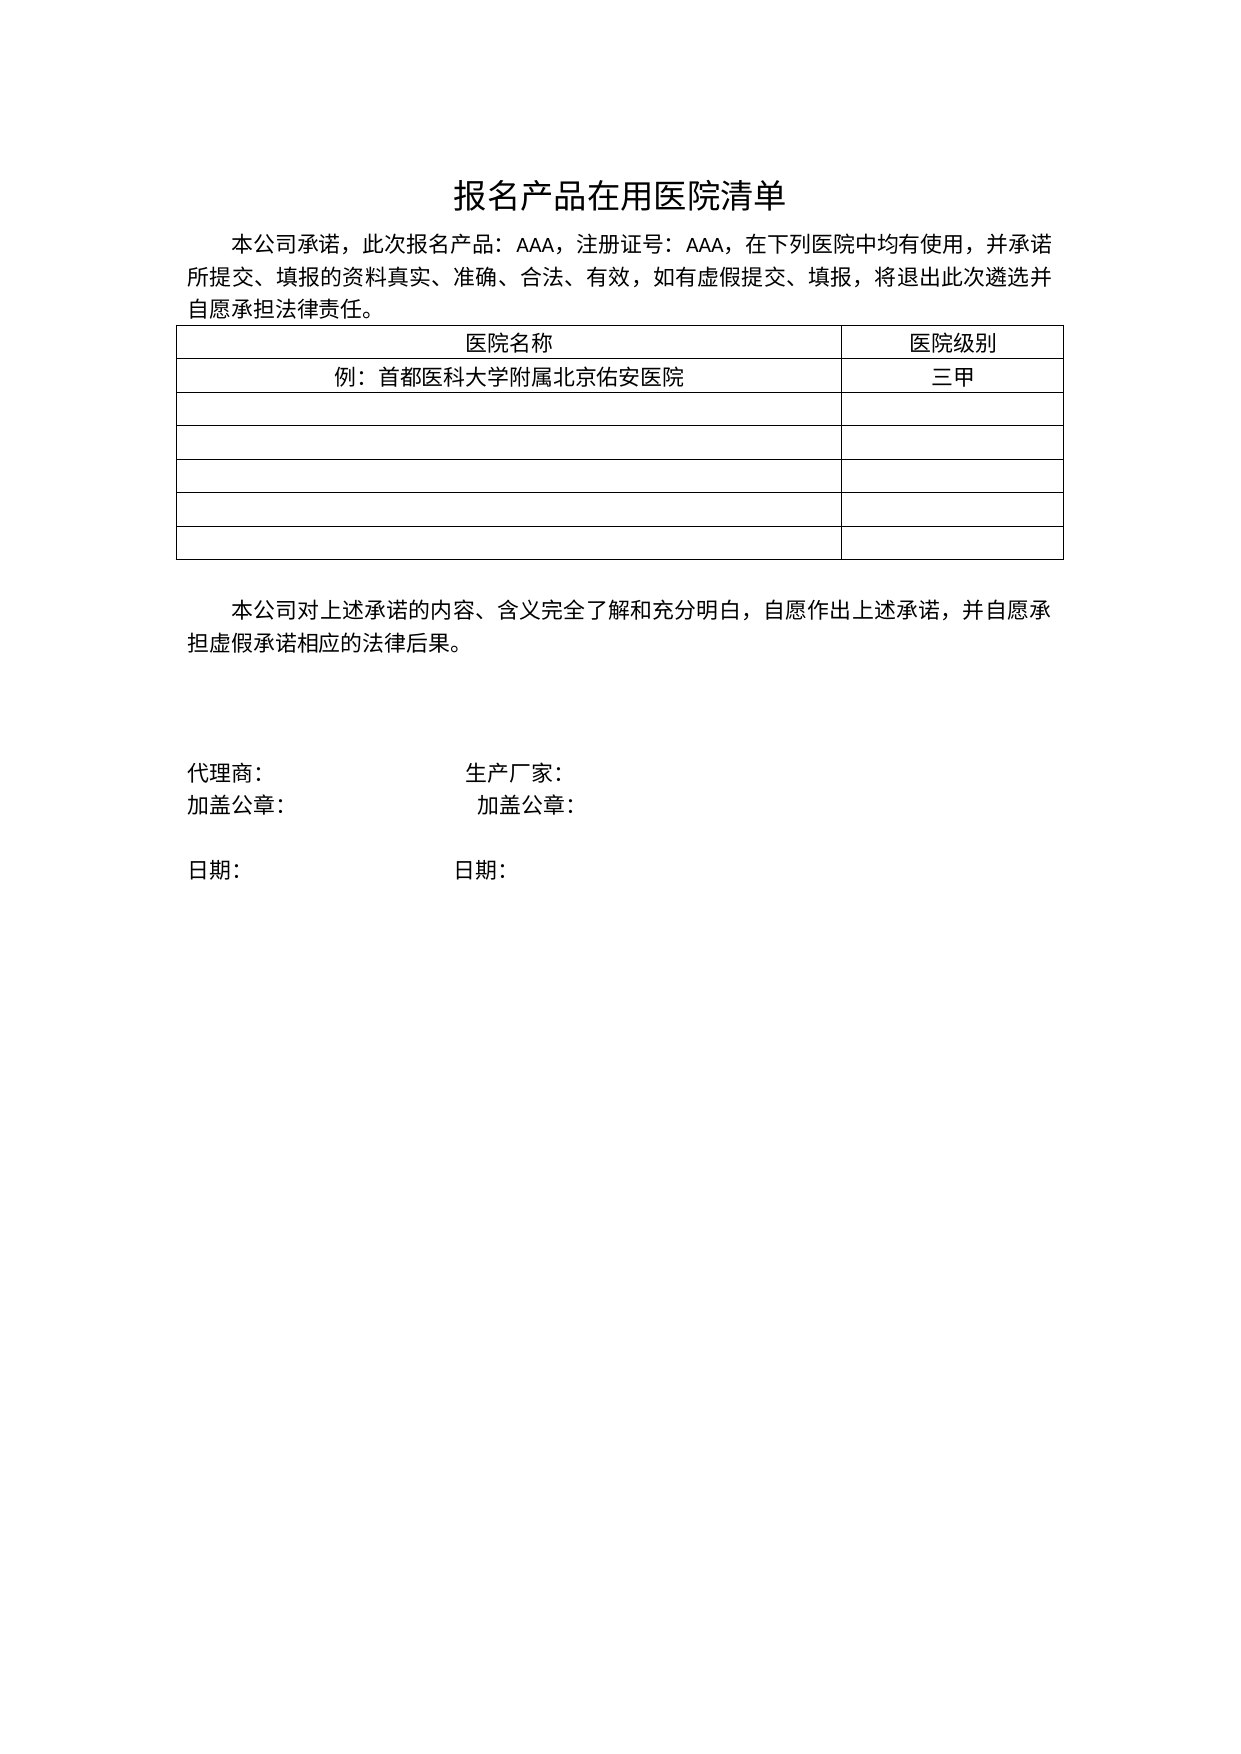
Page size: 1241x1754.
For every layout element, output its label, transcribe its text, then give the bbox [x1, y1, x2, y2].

table_cell [177, 527, 841, 559]
text 本公司承诺，此次报名产品：AAA，注册证号：AAA，在下列医院中均有使用，并承诺所提交、填报的资料真实、准确、合法、有效，如有虚假提交、填报，将退出此次遴选并自愿承担法律责任。 [187, 227, 1053, 324]
text 加盖公章： 加盖公章： [187, 788, 1053, 820]
table_cell [842, 527, 1063, 559]
table_cell [177, 426, 841, 459]
text 报名产品在用医院清单 [187, 162, 1053, 227]
table_header 医院级别 [842, 326, 1063, 358]
table_cell [842, 393, 1063, 425]
table_cell [842, 460, 1063, 492]
table_cell 例：首都医科大学附属北京佑安医院 [177, 359, 841, 392]
table_cell [842, 493, 1063, 526]
table_cell [177, 460, 841, 492]
table_cell [842, 426, 1063, 459]
table_cell [177, 393, 841, 425]
table_header 医院名称 [177, 326, 841, 358]
text 本公司对上述承诺的内容、含义完全了解和充分明白，自愿作出上述承诺，并自愿承担虚假承诺相应的法律后果。 [187, 593, 1053, 658]
table_cell 三甲 [842, 359, 1063, 392]
text 代理商： 生产厂家： [187, 755, 1053, 788]
text 日期： 日期： [187, 853, 1053, 885]
table_cell [177, 493, 841, 526]
